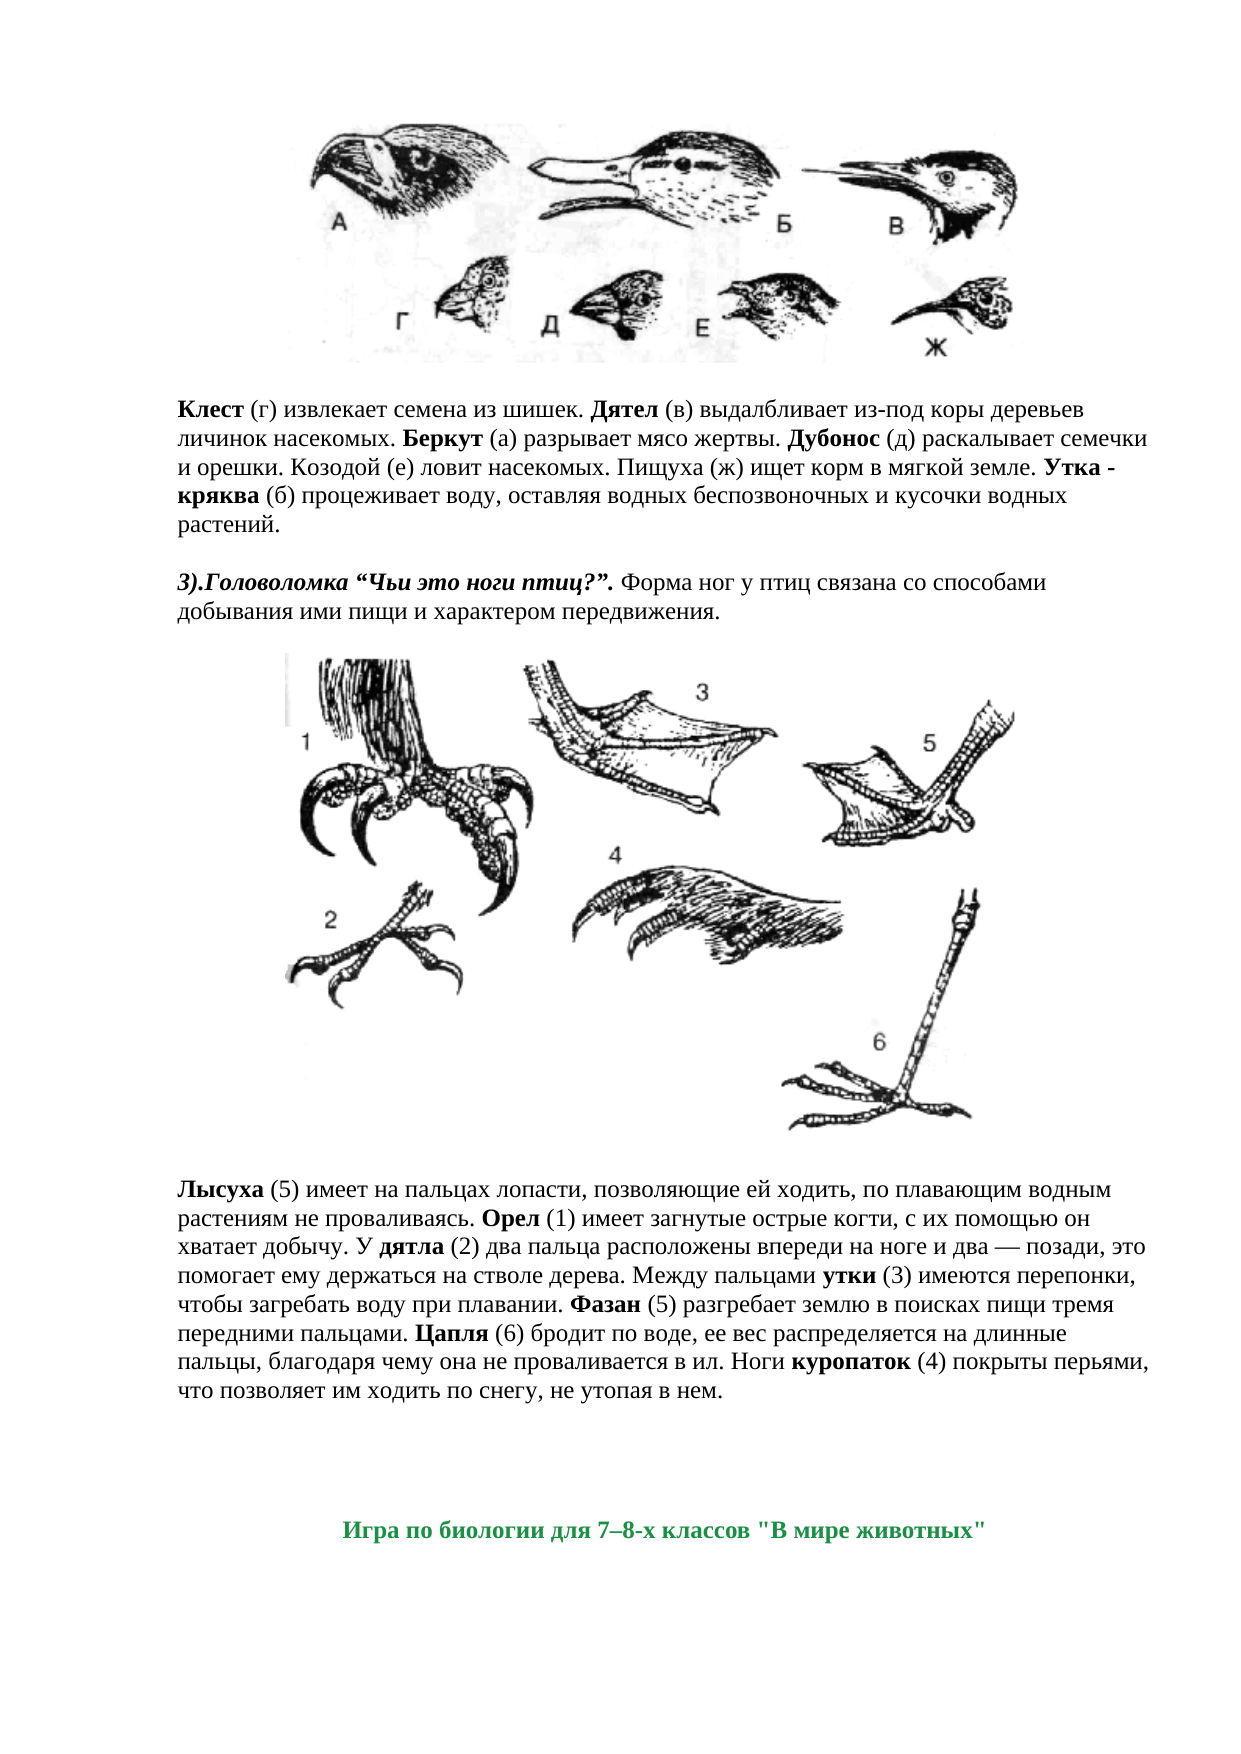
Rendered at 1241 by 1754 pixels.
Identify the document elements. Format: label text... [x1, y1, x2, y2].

picture [285, 653, 1038, 1140]
subtitle Игра по биологии для 7–8-х классов "В мире животных" [177, 1487, 1152, 1544]
text 3).Головоломка “Чьи это ноги птиц?”. Форма ног у птиц связана со способами добывания ими пищи и характером передвижения. [177, 567, 1152, 625]
text Лысуха (5) имеет на пальцах лопасти, позволяющие ей ходить, по плавающим водным растениям не проваливаясь. Орел (1) имеет загнутые острые когти, с их помощью он хватает добычу. У дятла (2) два пальца расположены впереди на ноге и два — позади, это помогает ему держаться на стволе дерева. Между пальцами утки (3) имеются перепонки, чтобы загребать воду при плавании. Фазан (5) разгребает землю в поисках пищи тремя передними пальцами. Цапля (6) бродит по воде, ее вес распределяется на длинные пальцы, благодаря чему она не проваливается в ил. Ноги куропаток (4) покрыты перьями, что позволяет им ходить по снегу, не утопая в нем. [177, 1174, 1152, 1404]
picture [288, 118, 1041, 366]
text Клест (г) извлекает семена из шишек. Дятел (в) выдалбливает из-под коры деревьев личинок насекомых. Беркут (а) разрывает мясо жертвы. Дубонос (д) раскалывает семечки и орешки. Козодой (е) ловит насекомых. Пищуха (ж) ищет корм в мягкой земле. Утка - кряква (б) процеживает воду, оставляя водных беспозвоночных и кусочки водных растений. [177, 394, 1152, 538]
